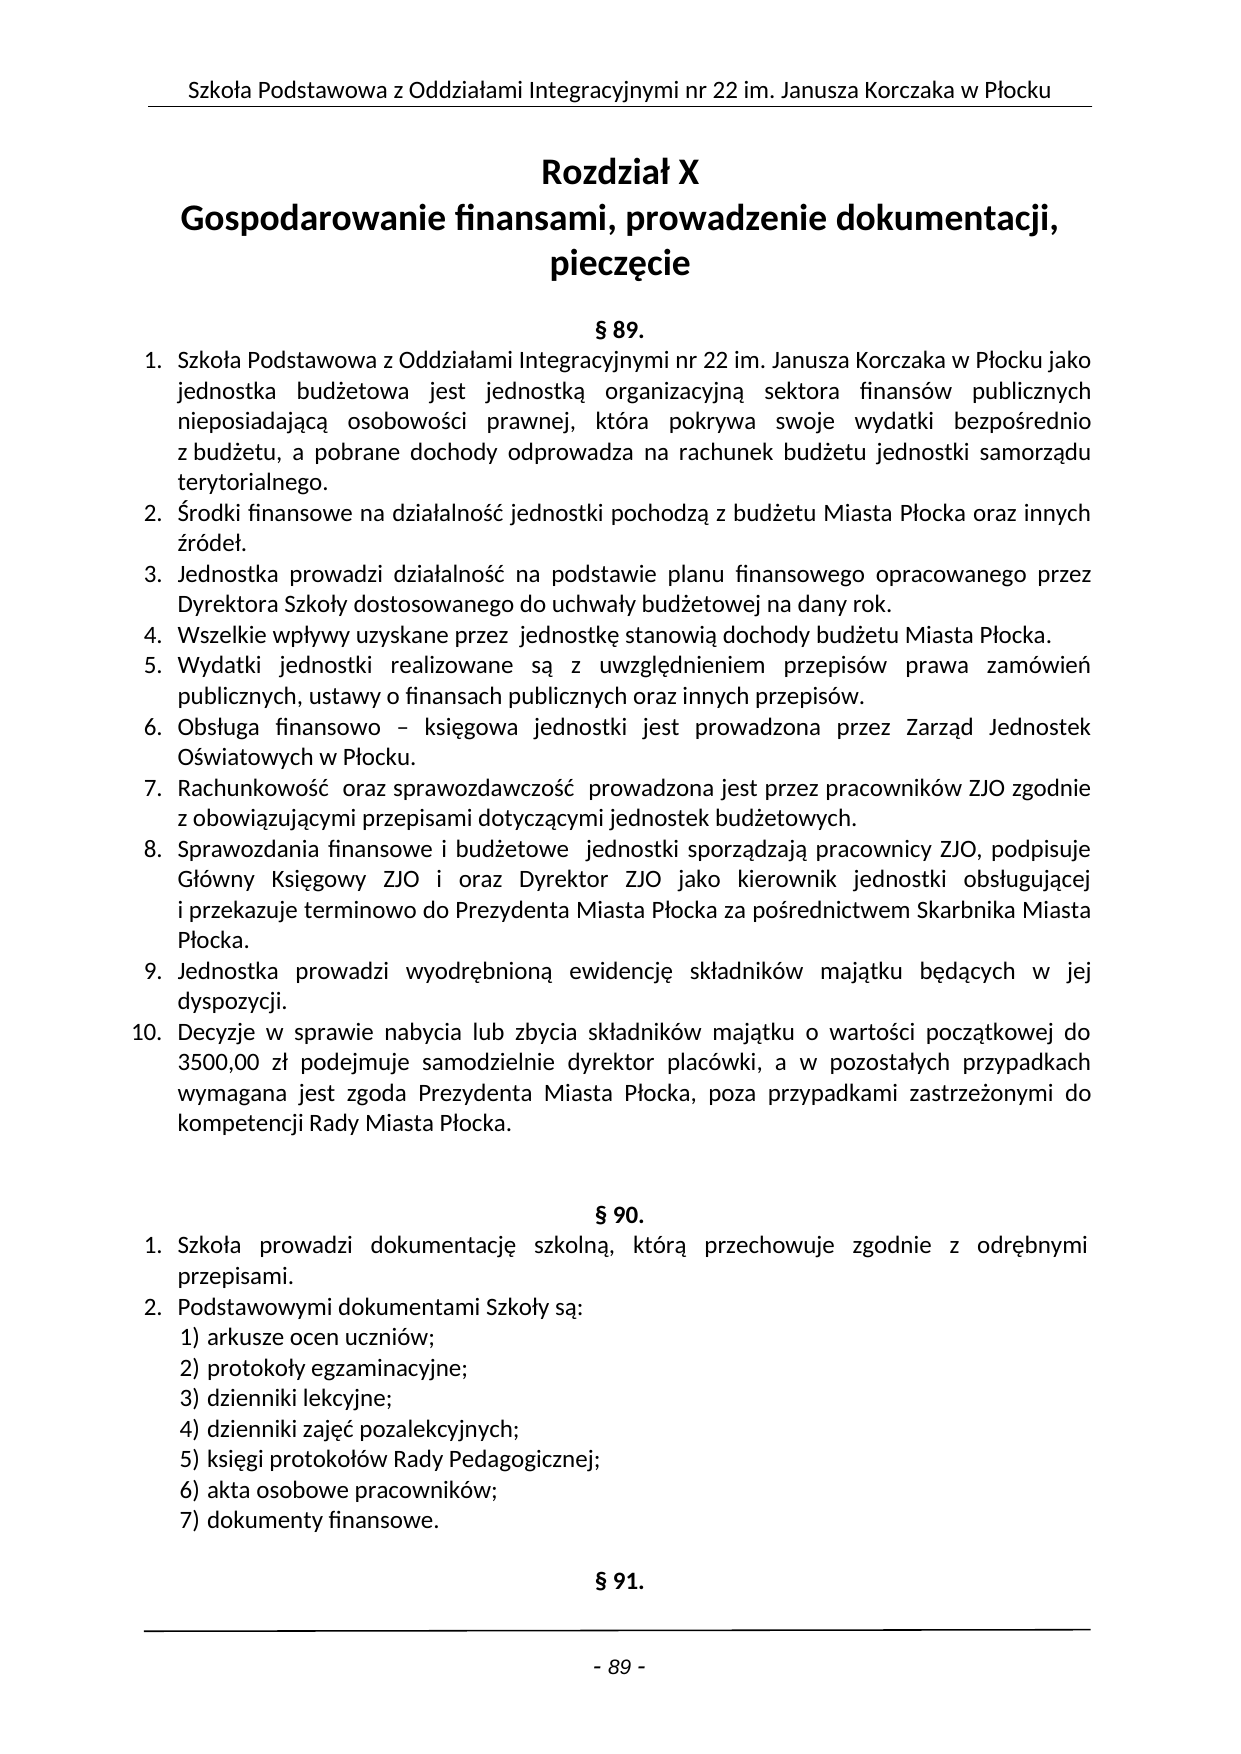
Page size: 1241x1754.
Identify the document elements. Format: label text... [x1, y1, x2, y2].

list arkusze ocen uczniów; [200, 1321, 1088, 1352]
list Wydatki jednostki realizowane są z uwzględnieniem przepisów prawa zamówień publicznych, ustawy o finansach publicznych oraz innych przepisów. [162, 650, 1092, 711]
list dzienniki zajęć pozalekcyjnych; [200, 1413, 1088, 1443]
list akta osobowe pracowników; [200, 1474, 1088, 1504]
list Wszelkie wpływy uzyskane przez jednostkę stanowią dochody budżetu Miasta Płocka. [162, 619, 1092, 650]
list Decyzje w sprawie nabycia lub zbycia składników majątku o wartości początkowej do 3500,00 zł podejmuje samodzielnie dyrektor placówki, a w pozostałych przypadkach wymagana jest zgoda Prezydenta Miasta Płocka, poza przypadkami zastrzeżonymi do kompetencji Rady Miasta Płocka. [162, 1016, 1092, 1138]
list Szkoła Podstawowa z Oddziałami Integracyjnymi nr 22 im. Janusza Korczaka w Płocku jako jednostka budżetowa jest jednostką organizacyjną sektora finansów publicznych nieposiadającą osobowości prawnej, która pokrywa swoje wydatki bezpośrednio z budżetu, a pobrane dochody odprowadza na rachunek budżetu jednostki samorządu terytorialnego. [162, 344, 1092, 497]
list Środki finansowe na działalność jednostki pochodzą z budżetu Miasta Płocka oraz innych źródeł. [162, 497, 1092, 558]
list protokoły egzaminacyjne; [200, 1352, 1088, 1382]
list Podstawowymi dokumentami Szkoły są: [162, 1291, 1089, 1321]
list Rachunkowość oraz sprawozdawczość prowadzona jest przez pracowników ZJO zgodnie z obowiązującymi przepisami dotyczącymi jednostek budżetowych. [162, 772, 1092, 833]
list dzienniki lekcyjne; [200, 1382, 1088, 1413]
list Obsługa finansowo – księgowa jednostki jest prowadzona przez Zarząd Jednostek Oświatowych w Płocku. [162, 711, 1092, 772]
list dokumenty finansowe. [200, 1504, 1088, 1535]
list Sprawozdania finansowe i budżetowe jednostki sporządzają pracownicy ZJO, podpisuje Główny Księgowy ZJO i oraz Dyrektor ZJO jako kierownik jednostki obsługującej i przekazuje terminowo do Prezydenta Miasta Płocka za pośrednictwem Skarbnika Miasta Płocka. [162, 833, 1092, 955]
list Jednostka prowadzi działalność na podstawie planu finansowego opracowanego przez Dyrektora Szkoły dostosowanego do uchwały budżetowej na dany rok. [162, 558, 1092, 619]
list Jednostka prowadzi wyodrębnioną ewidencję składników majątku będących w jej dyspozycji. [162, 955, 1092, 1016]
subtitle Rozdział X Gospodarowanie finansami, prowadzenie dokumentacji, pieczęcie [148, 148, 1092, 285]
list księgi protokołów Rady Pedagogicznej; [200, 1443, 1088, 1474]
list Szkoła prowadzi dokumentację szkolną, którą przechowuje zgodnie z odrębnymi przepisami. [162, 1229, 1089, 1291]
